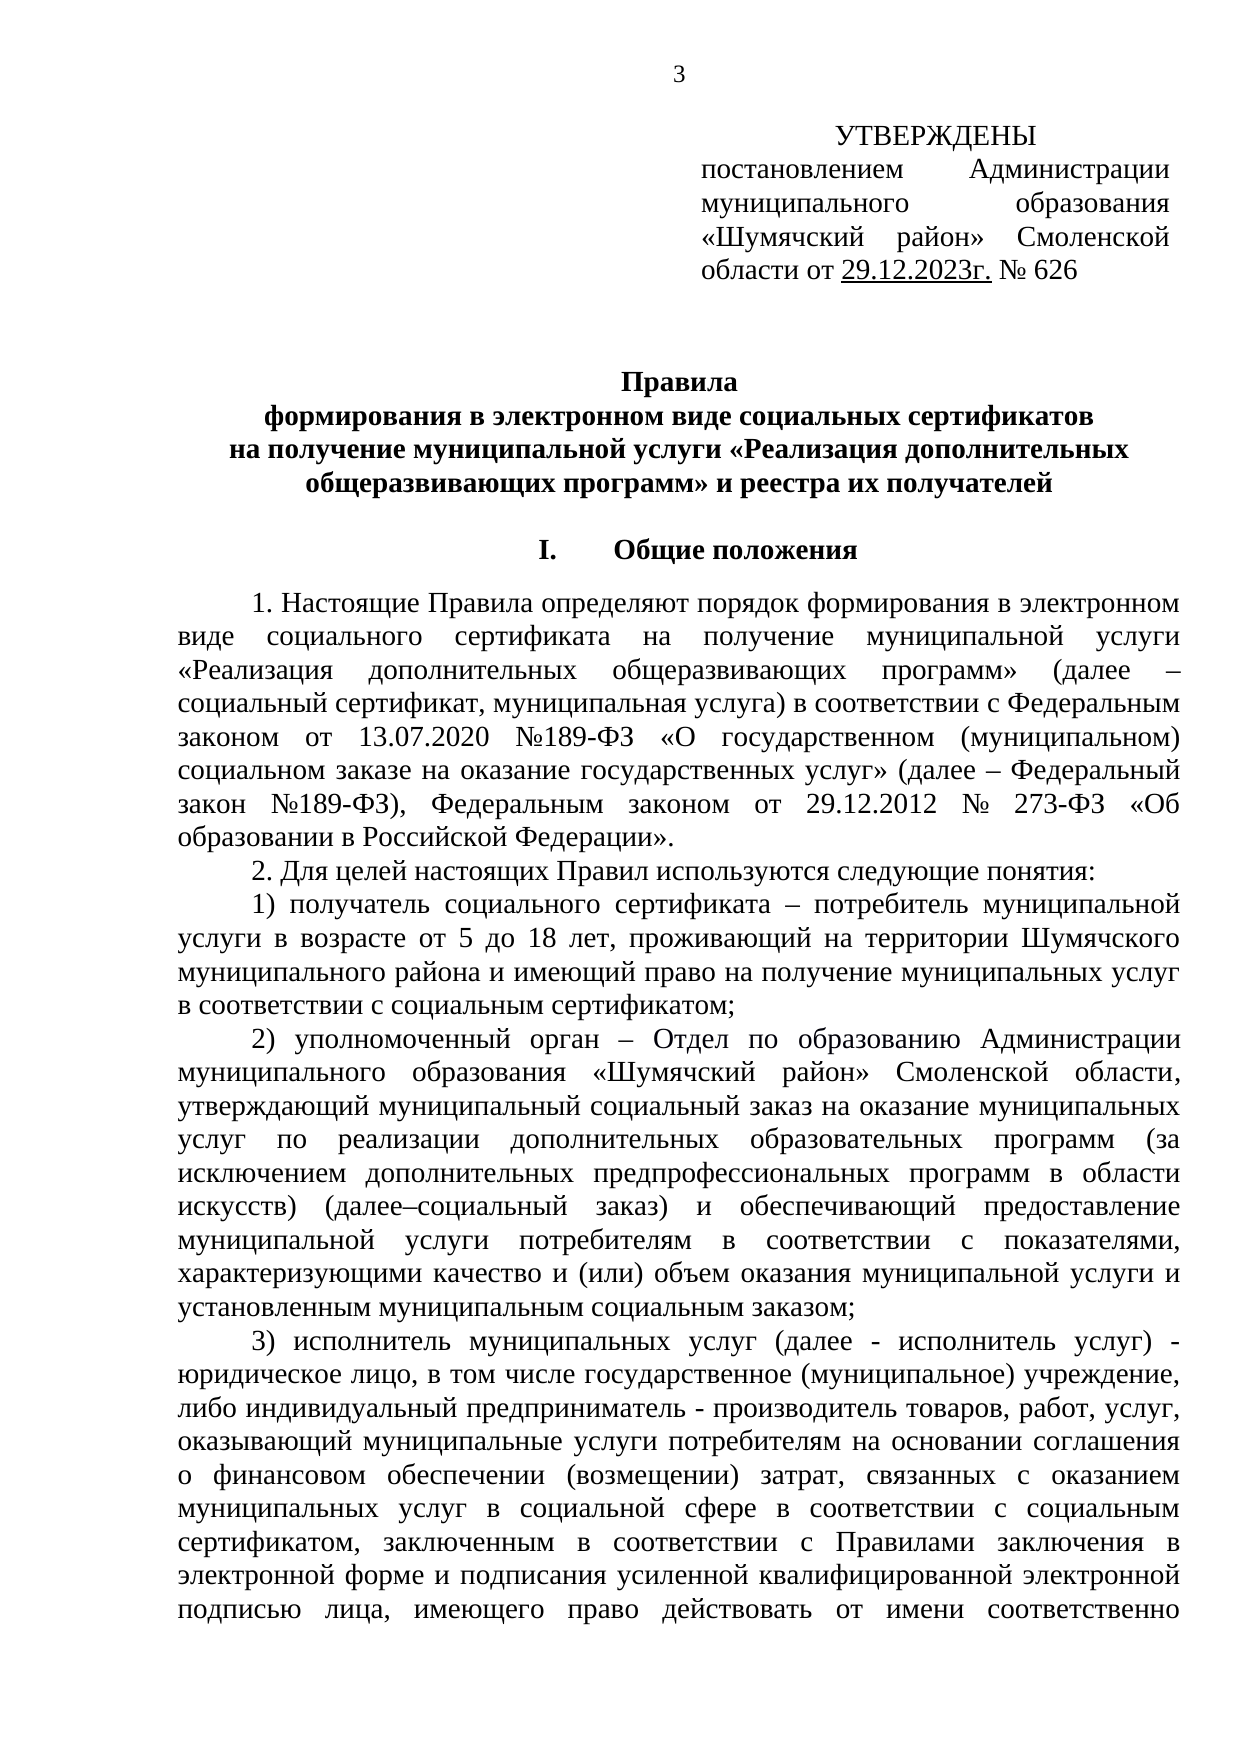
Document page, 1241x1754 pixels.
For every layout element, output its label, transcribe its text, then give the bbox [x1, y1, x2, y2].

text 2. Для целей настоящих Правил используются следующие понятия: [177, 853, 1181, 887]
text Правила [177, 364, 1181, 398]
text 1. Настоящие Правила определяют порядок формирования в электронном виде социального сертификата на получение муниципальной услуги «Реализация дополнительных общеразвивающих программ» (далее – социальный сертификат, муниципальная услуга) в соответствии с Федеральным законом от 13.07.2020 №189-ФЗ «О государственном (муниципальном) социальном заказе на оказание государственных услуг» (далее – Федеральный закон №189-ФЗ), Федеральным законом от 29.12.2012 № 273-ФЗ «Об образовании в Российской Федерации». [177, 585, 1181, 853]
text формирования в электронном виде социальных сертификатов [177, 398, 1181, 431]
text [177, 1323, 1181, 1624]
text на получение муниципальной услуги «Реализация дополнительных общеразвивающих программ» и реестра их получателей [177, 431, 1181, 498]
table_header УТВЕРЖДЕНЫ постановлением Администрации муниципального образования «Шумячский район» Смоленской области от 29.12.2023г. № 626 [627, 118, 1181, 297]
text 1) получатель социального сертификата – потребитель муниципальной услуги в возрасте от 5 до 18 лет, проживающий на территории Шумячского муниципального района и имеющий право на получение муниципальных услуг в соответствии с социальным сертификатом; [177, 887, 1181, 1021]
text 2) уполномоченный орган – Отдел по образованию Администрации муниципального образования «Шумячский район» Смоленской области, утверждающий муниципальный социальный заказ на оказание муниципальных услуг по реализации дополнительных образовательных программ (за исключением дополнительных предпрофессиональных программ в области искусств) (далее–социальный заказ) и обеспечивающий предоставление муниципальной услуги потребителям в соответствии с показателями, характеризующими качество и (или) объем оказания муниципальной услуги и установленным муниципальным социальным заказом; [177, 1021, 1181, 1323]
list Общие положения [215, 532, 1181, 565]
